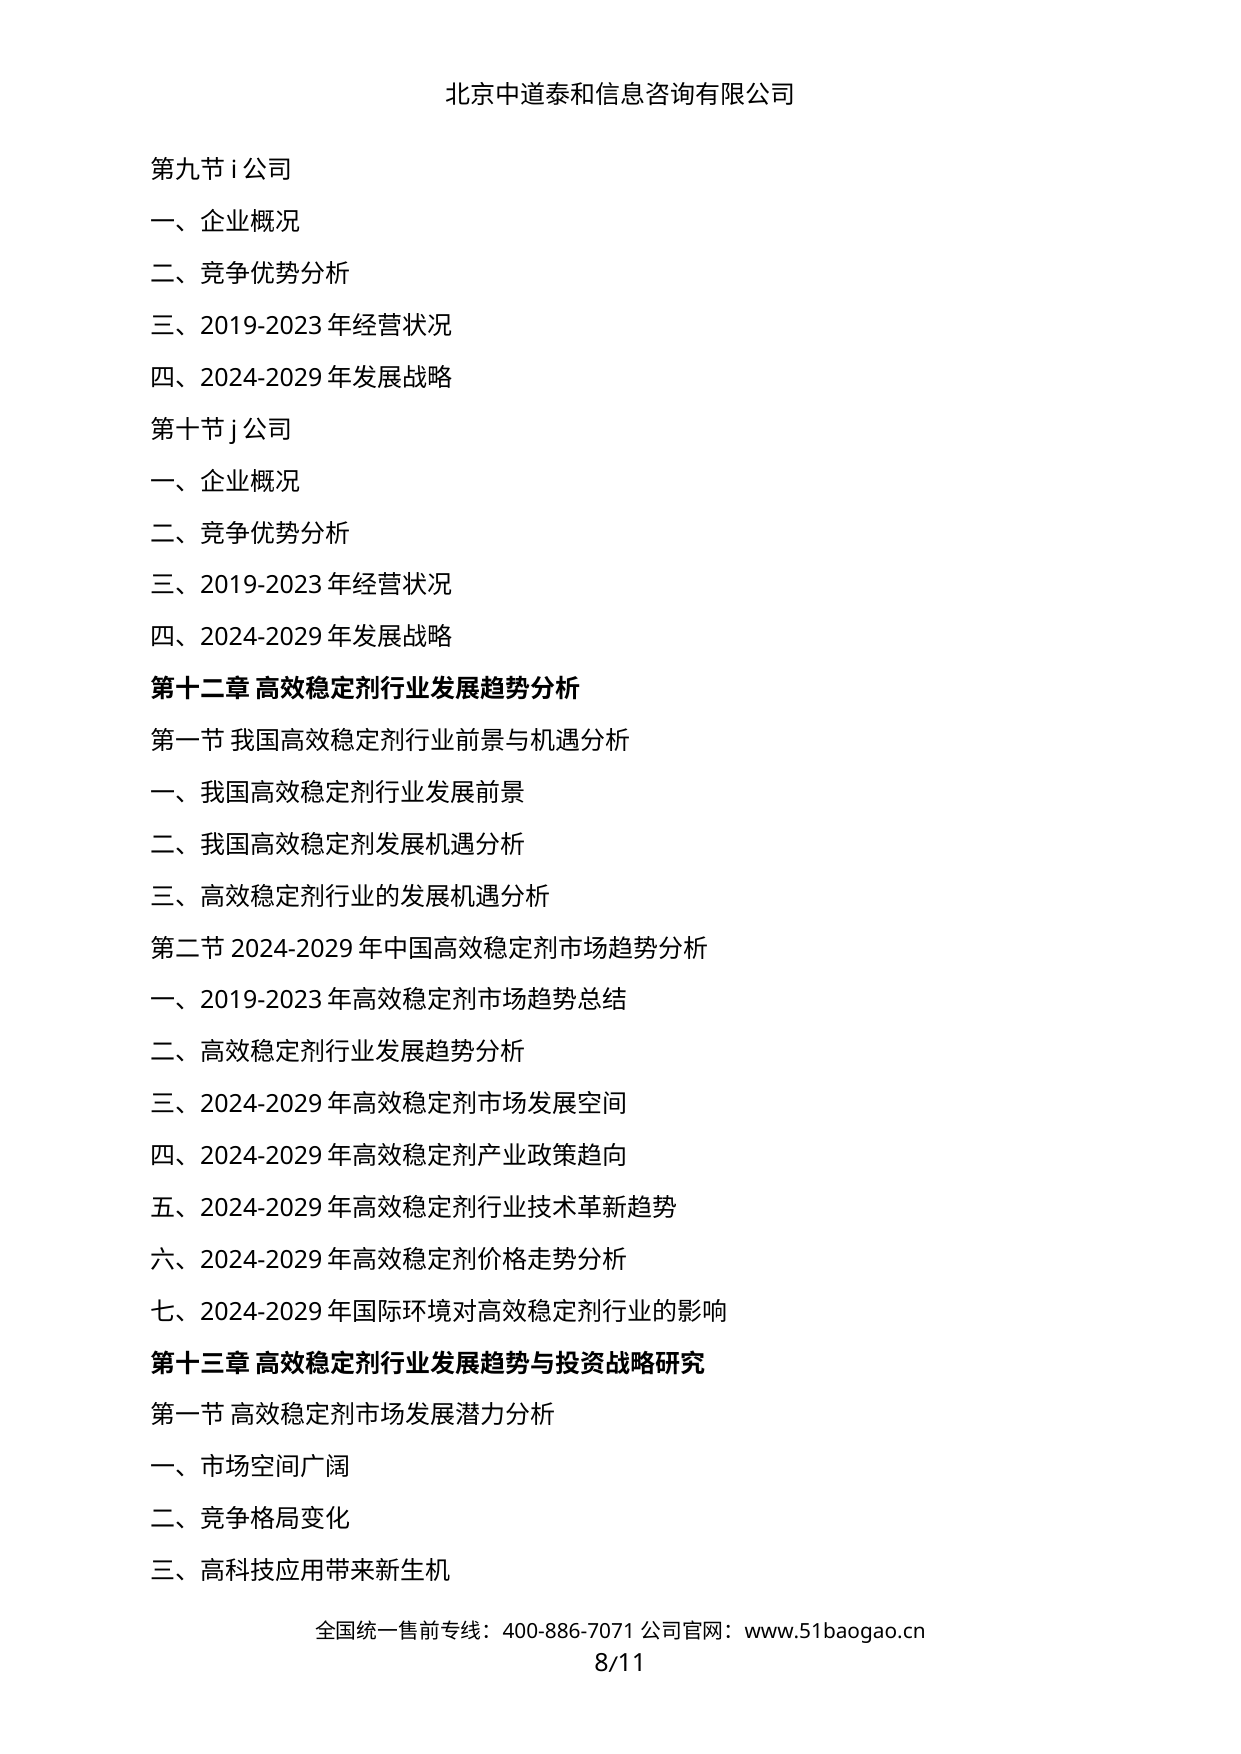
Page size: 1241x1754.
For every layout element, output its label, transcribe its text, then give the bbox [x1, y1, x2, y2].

text 三、2024-2029年高效稳定剂市场发展空间 [150, 1084, 1090, 1120]
text 三、高效稳定剂行业的发展机遇分析 [150, 876, 1090, 912]
text 三、2019-2023年经营状况 [150, 306, 1090, 342]
text 三、高科技应用带来新生机 [150, 1551, 1090, 1587]
text 六、2024-2029年高效稳定剂价格走势分析 [150, 1239, 1090, 1276]
text 第一节 我国高效稳定剂行业前景与机遇分析 [150, 721, 1090, 757]
text 三、2019-2023年经营状况 [150, 565, 1090, 601]
text 二、竞争格局变化 [150, 1499, 1090, 1535]
text 四、2024-2029年发展战略 [150, 357, 1090, 394]
text 四、2024-2029年高效稳定剂产业政策趋向 [150, 1136, 1090, 1172]
text 第十二章 高效稳定剂行业发展趋势分析 [150, 669, 1090, 705]
text 第九节 i公司 [150, 150, 1090, 186]
text 第十三章 高效稳定剂行业发展趋势与投资战略研究 [150, 1343, 1090, 1379]
text 二、高效稳定剂行业发展趋势分析 [150, 1032, 1090, 1068]
text 第一节 高效稳定剂市场发展潜力分析 [150, 1395, 1090, 1431]
text 二、我国高效稳定剂发展机遇分析 [150, 824, 1090, 861]
text 二、竞争优势分析 [150, 254, 1090, 290]
text 一、2019-2023年高效稳定剂市场趋势总结 [150, 980, 1090, 1016]
text 一、我国高效稳定剂行业发展前景 [150, 772, 1090, 809]
text 七、2024-2029年国际环境对高效稳定剂行业的影响 [150, 1291, 1090, 1327]
text 五、2024-2029年高效稳定剂行业技术革新趋势 [150, 1187, 1090, 1224]
text 一、市场空间广阔 [150, 1447, 1090, 1483]
text 第二节 2024-2029年中国高效稳定剂市场趋势分析 [150, 928, 1090, 964]
text 一、企业概况 [150, 202, 1090, 238]
text 四、2024-2029年发展战略 [150, 617, 1090, 653]
text 第十节 j公司 [150, 409, 1090, 446]
text 二、竞争优势分析 [150, 513, 1090, 549]
text 一、企业概况 [150, 461, 1090, 497]
